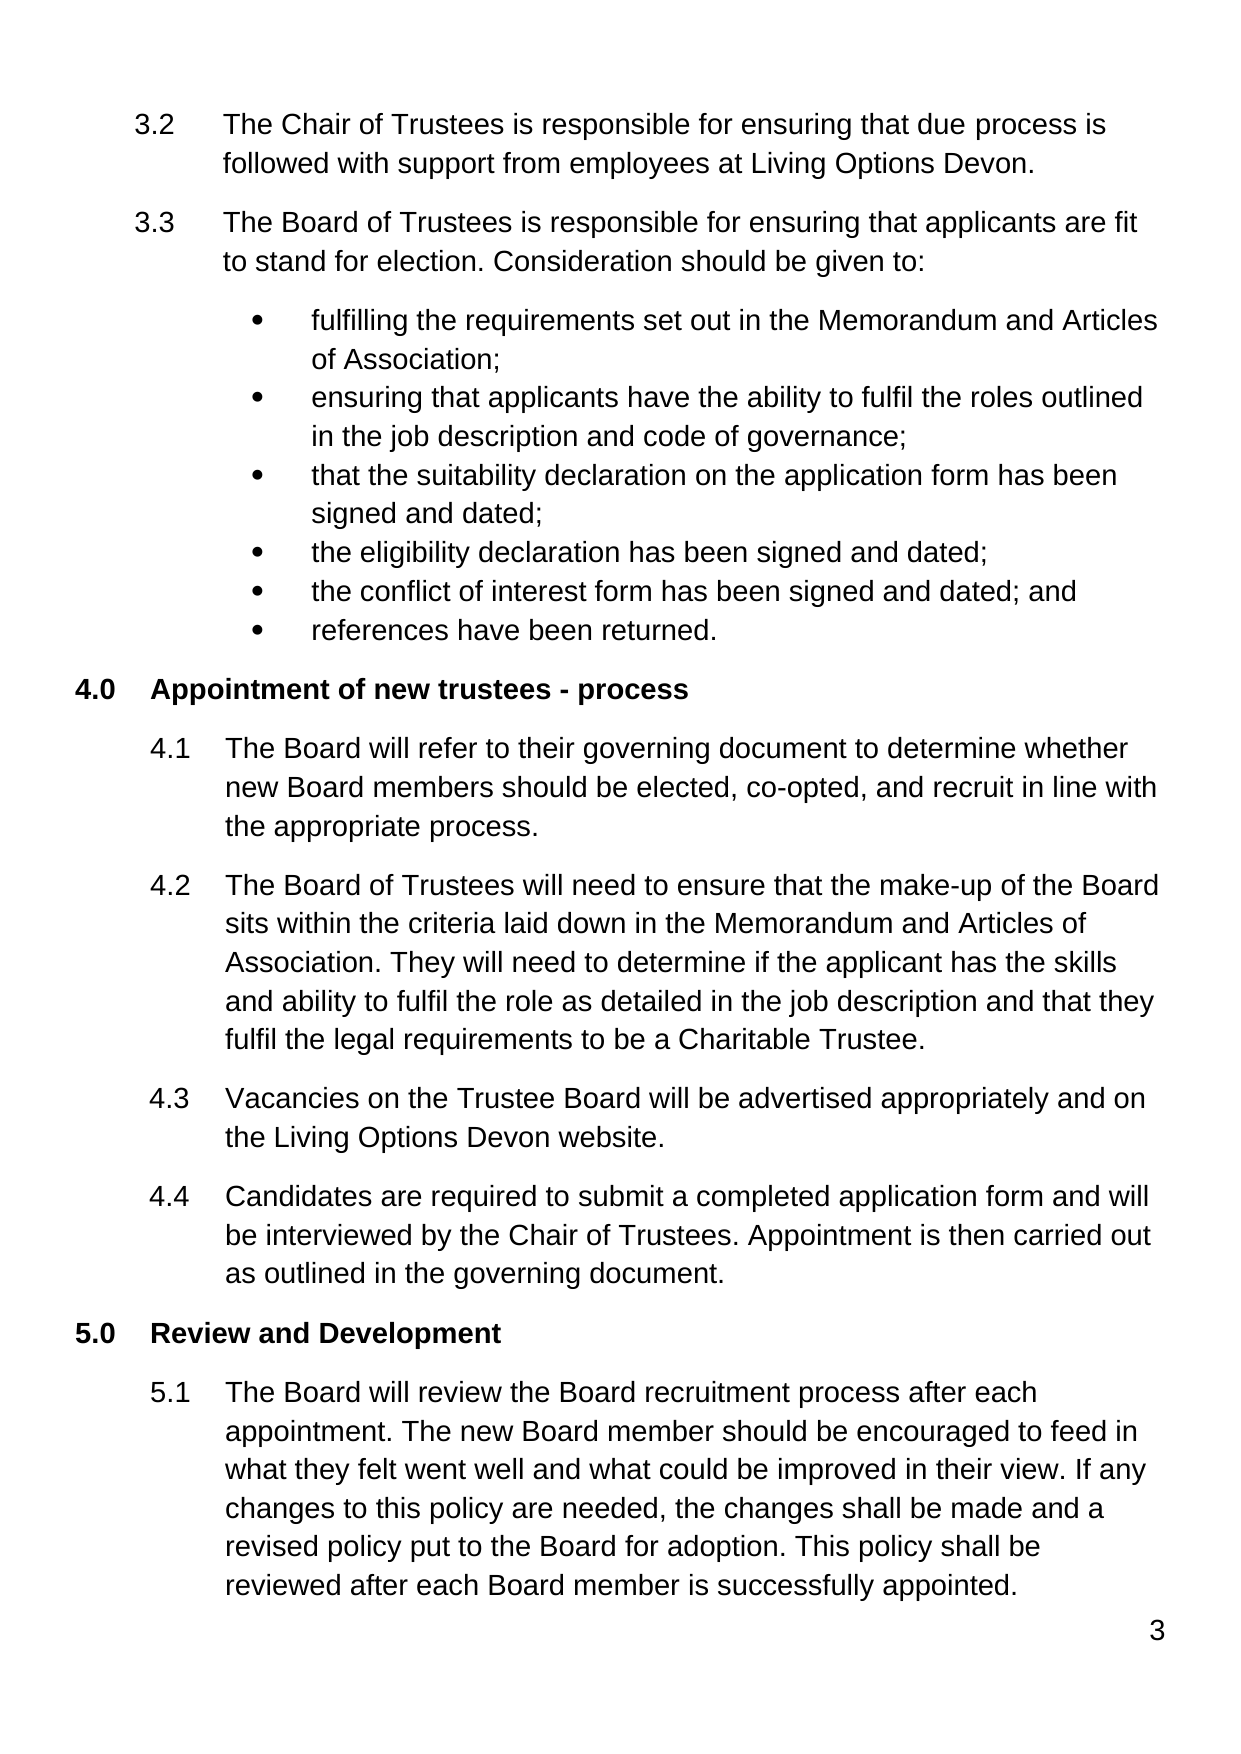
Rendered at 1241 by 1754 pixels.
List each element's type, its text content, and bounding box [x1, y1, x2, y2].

list ensuring that applicants have the ability to fulfil the roles outlined in the job description and code of governance; [252, 380, 1165, 453]
text 5.1 The Board will review the Board recruitment process after each appointment. The new Board member should be encouraged to feed in what they felt went well and what could be improved in their view. If any changes to this policy are needed, the changes shall be made and a revised policy put to the Board for adoption. This policy shall be reviewed after each Board member is successfully appointed. [150, 1375, 1165, 1601]
list the conflict of interest form has been signed and dated; and [252, 574, 1165, 607]
list the eligibility declaration has been signed and dated; [252, 535, 1165, 569]
list references have been returned. [252, 612, 1165, 646]
text 3.3 The Board of Trustees is responsible for ensuring that applicants are fit to stand for election. Consideration should be given to: [134, 205, 1165, 277]
text 4.2 The Board of Trustees will need to ensure that the make-up of the Board sits within the criteria laid down in the Memorandum and Articles of Association. They will need to determine if the applicant has the skills and ability to fulfil the role as detailed in the job description and that they fulfil the legal requirements to be a Charitable Trustee. [149, 868, 1165, 1056]
text 4.0 Appointment of new trustees - process [75, 672, 1165, 706]
text 4.4 Candidates are required to submit a completed application form and will be interviewed by the Chair of Trustees. Appointment is then carried out as outlined in the governing document. [149, 1179, 1165, 1290]
list fulfilling the requirements set out in the Memorandum and Articles of Association; [252, 303, 1165, 375]
text 4.3 Vacancies on the Trustee Board will be advertised appropriately and on the Living Options Devon website. [149, 1081, 1165, 1153]
text 4.1 The Board will refer to their governing document to determine whether new Board members should be elected, co-opted, and recruit in line with the appropriate process. [75, 731, 1165, 842]
text 5.0 Review and Development [75, 1316, 1165, 1349]
text 3.2 The Chair of Trustees is responsible for ensuring that due process is followed with support from employees at Living Options Devon. [134, 107, 1165, 179]
list that the suitability declaration on the application form has been signed and dated; [252, 458, 1165, 530]
